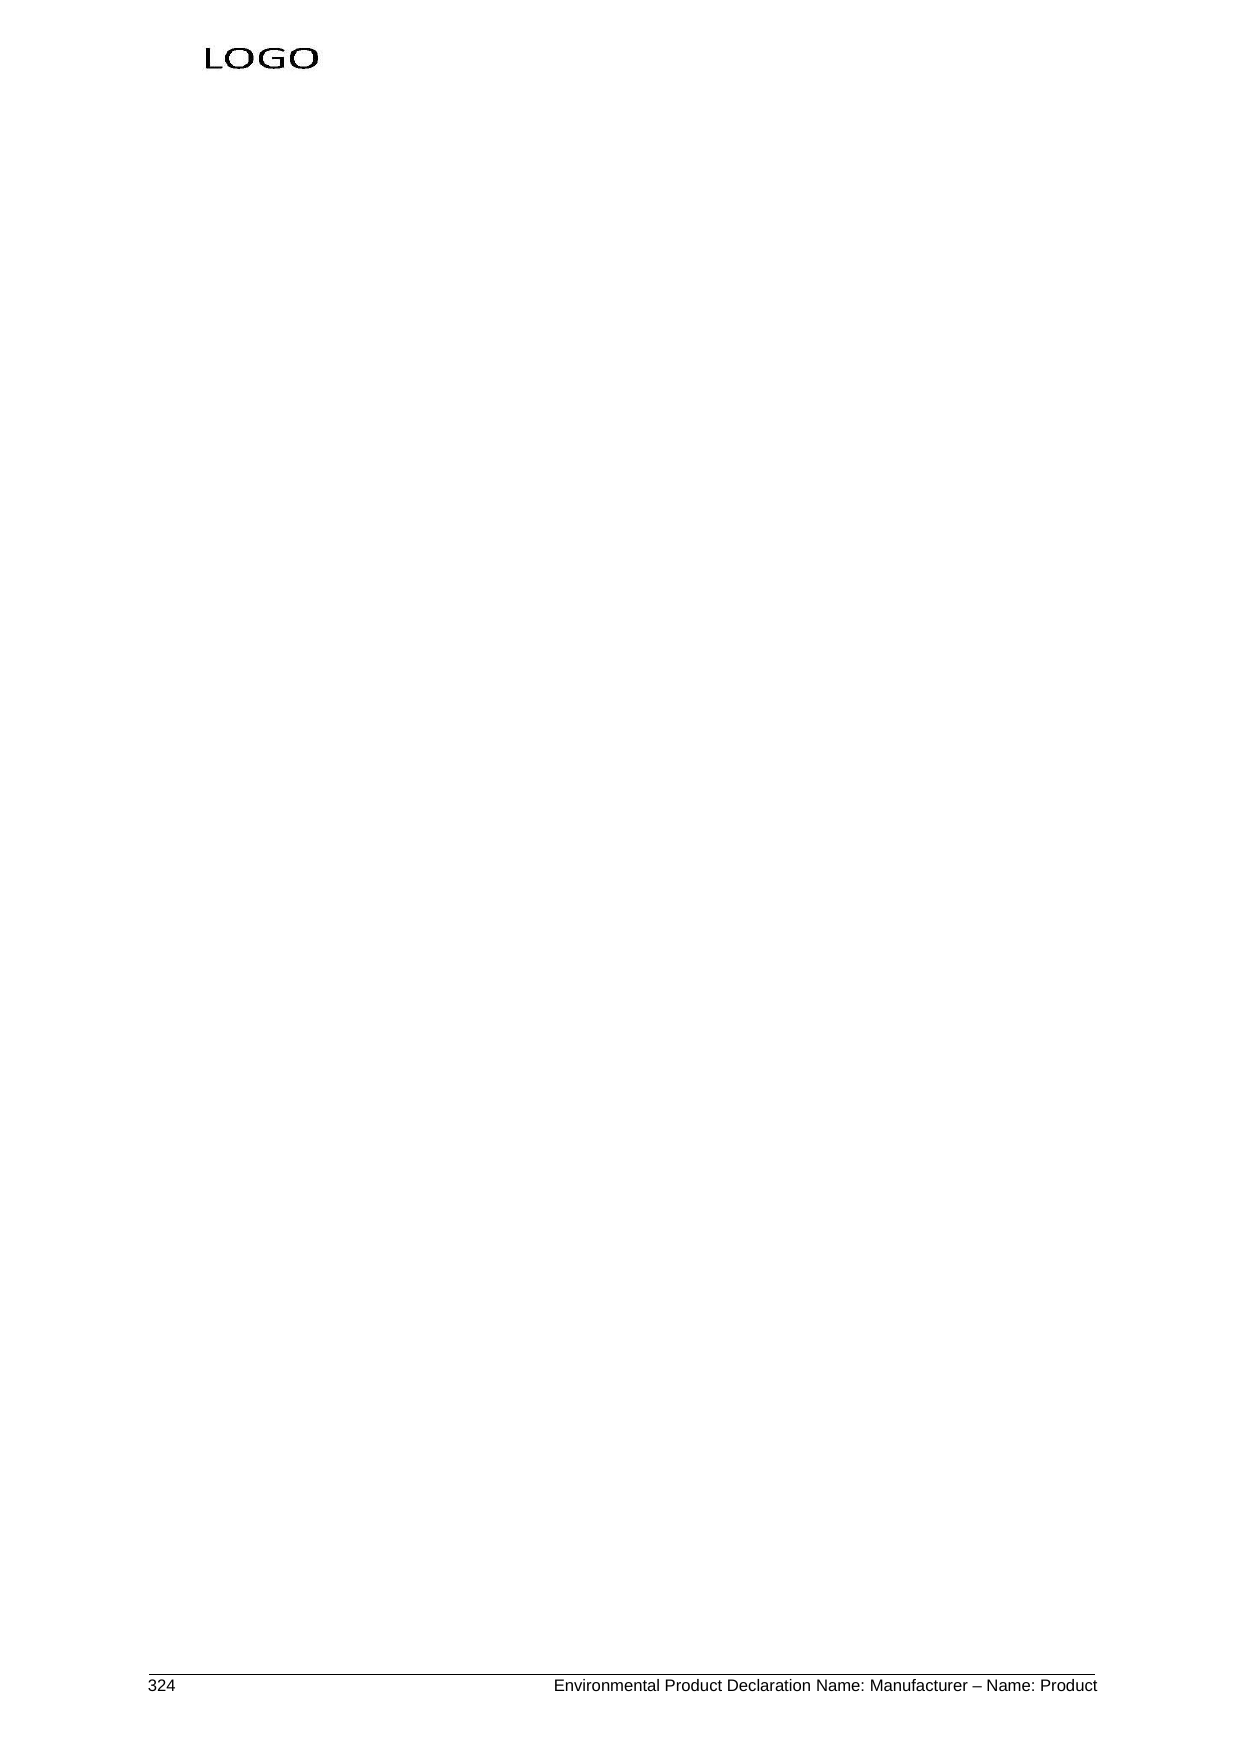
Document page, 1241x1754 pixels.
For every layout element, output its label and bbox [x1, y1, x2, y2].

picture [148, 15, 624, 104]
